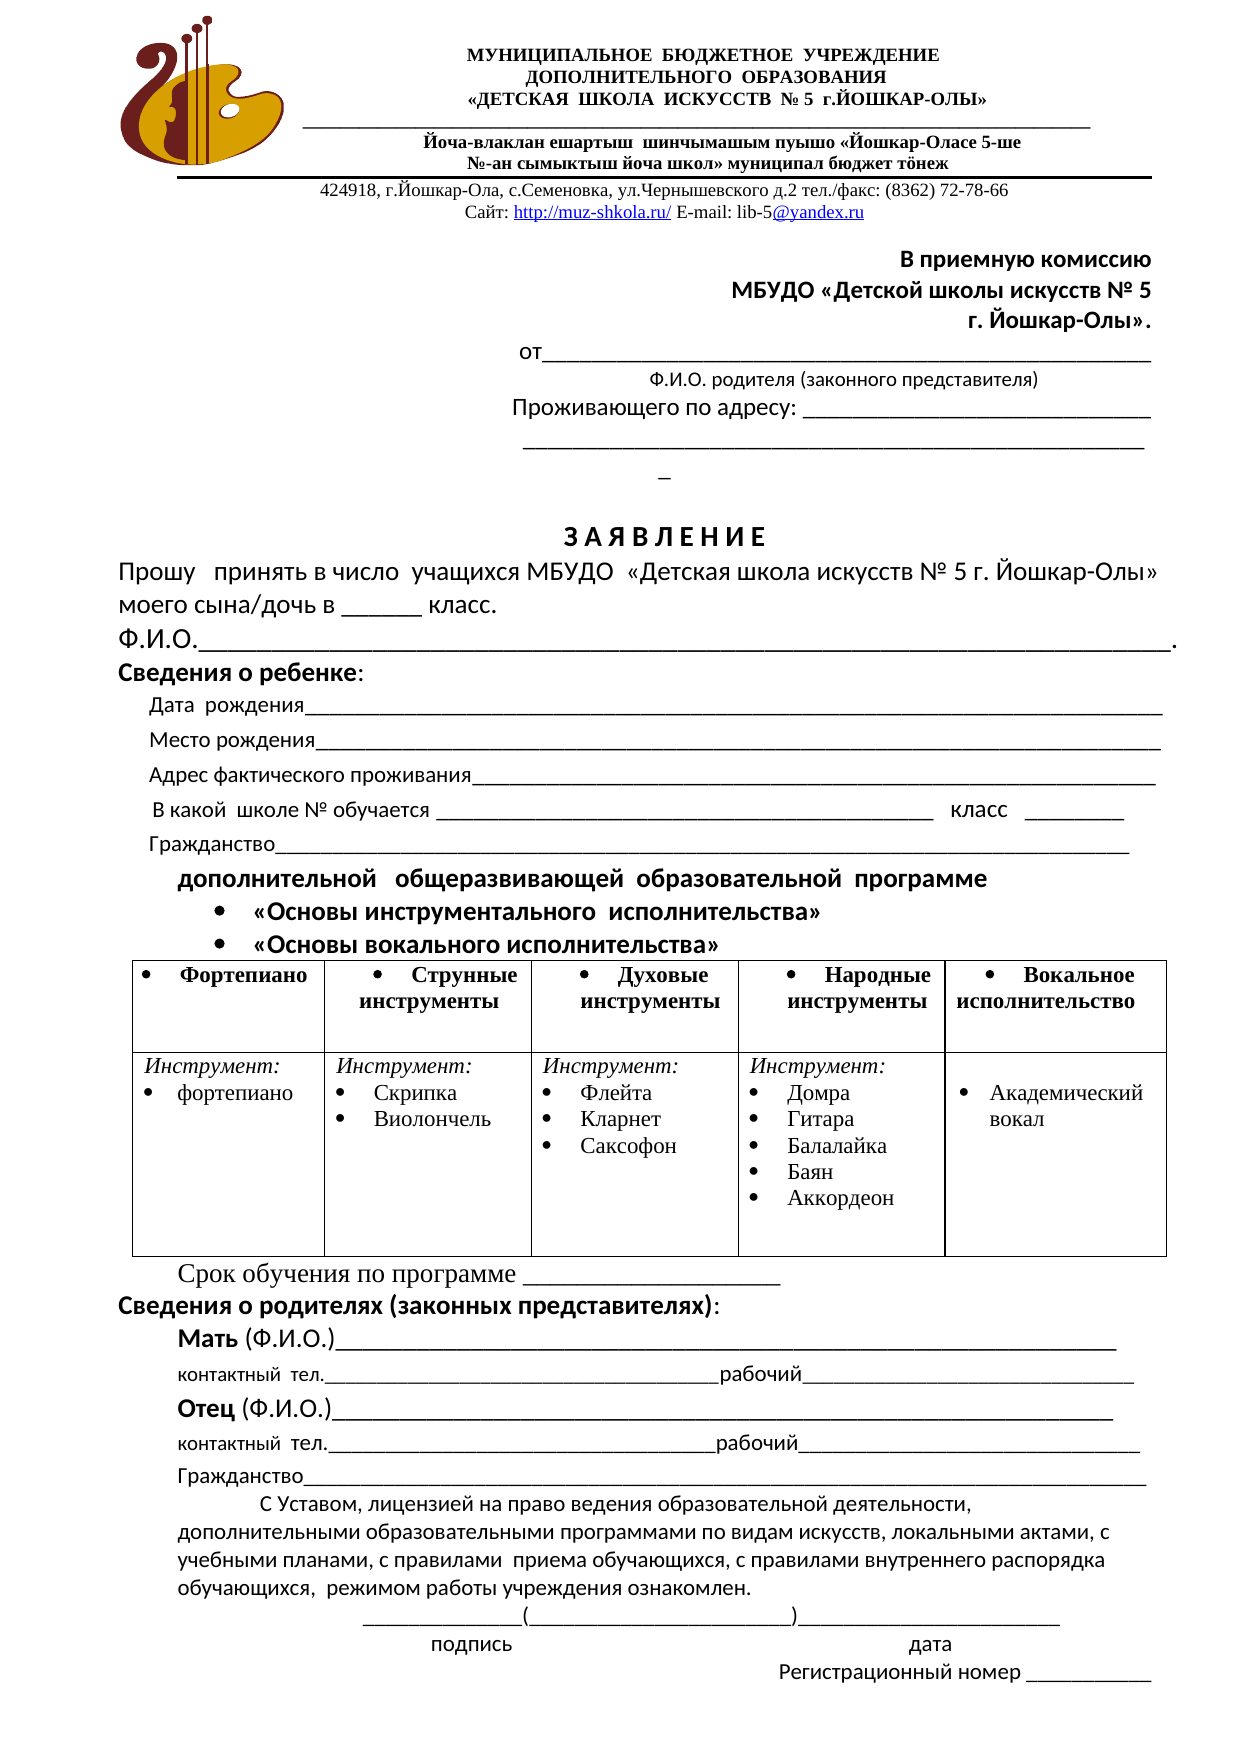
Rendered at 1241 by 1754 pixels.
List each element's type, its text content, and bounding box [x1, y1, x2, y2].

text ДОПОЛНИТЕЛЬНОГО ОБРАЗОВАНИЯ [177, 66, 1152, 87]
text ___________________________________________________ [177, 422, 1152, 483]
text Ф.И.О. родителя (законного представителя) [177, 366, 1152, 391]
text Сайт: http://muz-shkola.ru/ E-mail: lib-5@yandex.ru [177, 201, 1152, 222]
text З А Я В Л Е Н И Е [177, 518, 1152, 554]
table_cell Инструмент: Домра Гитара Балалайка Баян Аккордеон [739, 1053, 944, 1256]
table_cell Академический вокал [946, 1053, 1166, 1256]
list Сведения о родителях (законных представителях): [118, 1288, 1152, 1321]
table_header Духовые инструменты [532, 961, 738, 1052]
text Адрес фактического проживания_______________________________________________________ [118, 759, 1181, 789]
text МУНИЦИПАЛЬНОЕ БЮДЖЕТНОЕ УЧРЕЖДЕНИЕ [177, 44, 1152, 66]
text Регистрационный номер ___________ [177, 1657, 1152, 1685]
text дополнительной общеразвивающей образовательной программе [177, 861, 1152, 894]
table_header Вокальное исполнительство [946, 961, 1166, 1052]
text от_________________________________________________ [177, 335, 1152, 366]
table_cell Инструмент: Флейта Кларнет Саксофон [532, 1053, 738, 1256]
text В приемную комиссию [177, 244, 1152, 274]
text Проживающего по адресу: ____________________________ [177, 391, 1152, 422]
text Йоча-влаклан ешартыш шинчымашым пуышо «Йошкар-Оласе 5-ше [177, 131, 1152, 152]
text Прошу принять в число учащихся МБУДО «Детская школа искусств № 5 г. Йошкар-Олы» моего сына/дочь в ______ класс. Ф.И.О.___________________________________________________________________. [118, 554, 1181, 656]
table_header Струнные инструменты [325, 961, 531, 1052]
text Гражданство__________________________________________________________________________ [177, 1461, 1152, 1489]
table_cell Инструмент: Скрипка Виолончель [325, 1053, 531, 1256]
text С Уставом, лицензией на право ведения образовательной деятельности, дополнительными образовательными программами по видам искусств, локальными актами, с учебными планами, с правилами приема обучающихся, с правилами внутреннего распорядка обучающихся, режимом работы учреждения ознакомлен. [177, 1489, 1152, 1601]
text Место рождения____________________________________________________________________ [118, 724, 1167, 754]
text подпись дата [177, 1629, 1152, 1657]
text МБУДО «Детской школы искусств № 5 [177, 274, 1152, 305]
text контактный тел.______________________________________рабочий________________________________ [177, 1359, 1152, 1387]
list «Основы вокального исполнительства» [215, 927, 1152, 960]
list Срок обучения по программе ___________________ [177, 1257, 1152, 1288]
text ____________________________________________________________________________________ [177, 109, 1152, 131]
text Сведения о ребенке: [118, 656, 1152, 689]
text Мать (Ф.И.О.)__________________________________________________________ [177, 1321, 1152, 1354]
text г. Йошкар-Олы». [177, 305, 1152, 335]
table_cell Инструмент: фортепиано [133, 1053, 324, 1256]
text Гражданство___________________________________________________________________________ [118, 829, 1181, 857]
text №-ан сымыктыш йоча школ» муниципал бюджет тöнеж [177, 152, 1152, 176]
text 424918, г.Йошкар-Ола, с.Семеновка, ул.Чернышевского д.2 тел./факс: (8362) 72-78-66 [177, 179, 1152, 201]
text «ДЕТСКАЯ ШКОЛА ИСКУССТВ № 5 г.ЙОШКАР-ОЛЫ» [177, 87, 1152, 109]
table_header Фортепиано [133, 961, 324, 1052]
table_header Народные инструменты [739, 961, 944, 1052]
text Отец (Ф.И.О.)__________________________________________________________ контактный тел.__________________________________рабочий______________________________ [177, 1391, 1152, 1457]
text В какой школе № обучается ________________________________________ класс ________ [118, 794, 1167, 824]
text ______________(_______________________)_______________________ [177, 1601, 1152, 1629]
list «Основы инструментального исполнительства» [215, 894, 1152, 927]
text Дата рождения_____________________________________________________________________ [118, 689, 1167, 719]
